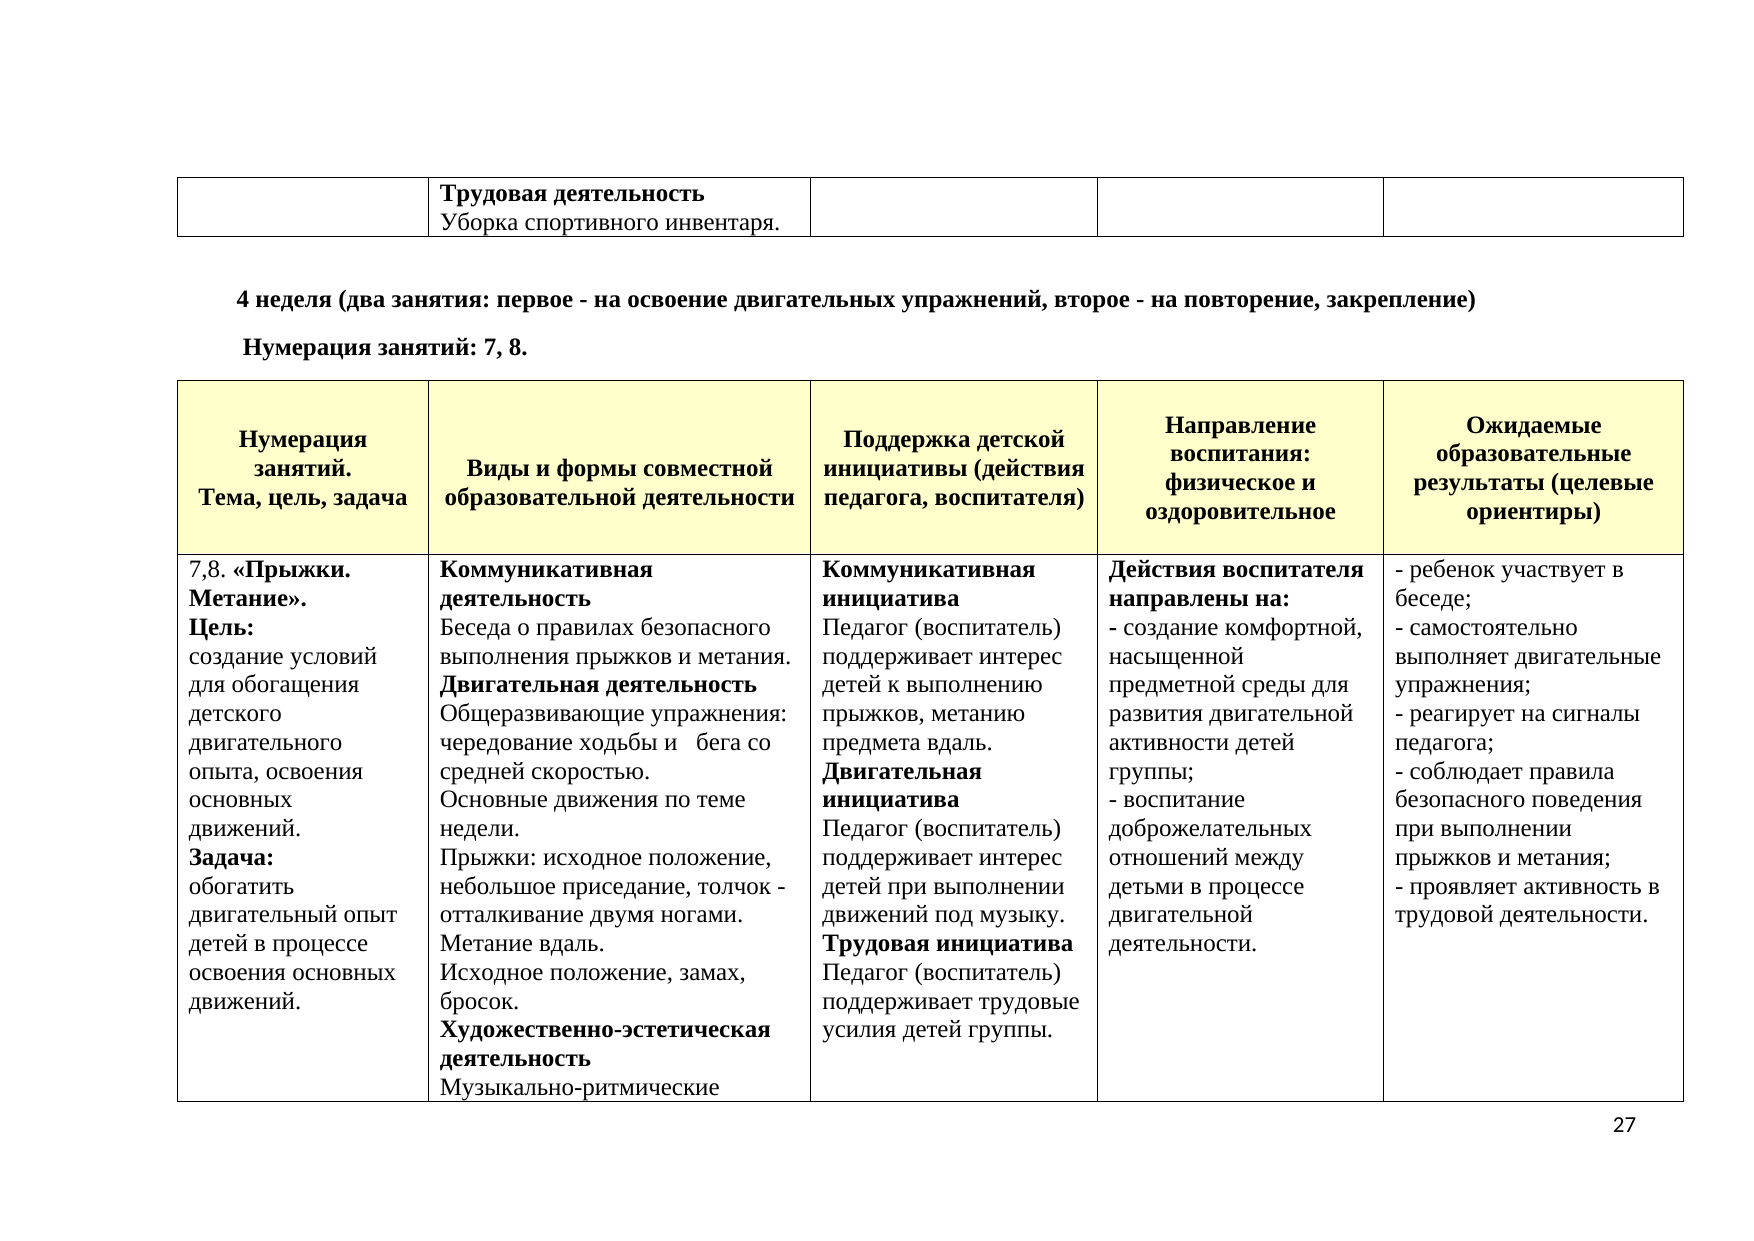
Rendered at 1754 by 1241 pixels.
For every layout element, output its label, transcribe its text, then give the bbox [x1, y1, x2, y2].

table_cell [178, 555, 428, 1101]
text Нумерация занятий: 7, 8. [162, 332, 1630, 361]
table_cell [429, 555, 810, 1101]
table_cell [1384, 555, 1683, 1101]
text 4 неделя (два занятия: первое - на освоение двигательных упражнений, второе - на повторение, закрепление) [162, 284, 1630, 313]
table_header Виды и формы совместной образовательной деятельности [429, 381, 810, 553]
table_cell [429, 178, 810, 236]
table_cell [178, 178, 428, 236]
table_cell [1098, 178, 1383, 236]
table_header Направление воспитания: физическое и оздоровительное [1098, 381, 1383, 553]
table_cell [1384, 178, 1683, 236]
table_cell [811, 555, 1097, 1101]
table_header Ожидаемые образовательные результаты (целевые ориентиры) [1384, 381, 1683, 553]
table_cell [1098, 555, 1383, 1101]
table_header Нумерация занятий. Тема, цель, задача [178, 381, 428, 553]
table_header Поддержка детской инициативы (действия педагога, воспитателя) [811, 381, 1097, 553]
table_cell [811, 178, 1097, 236]
